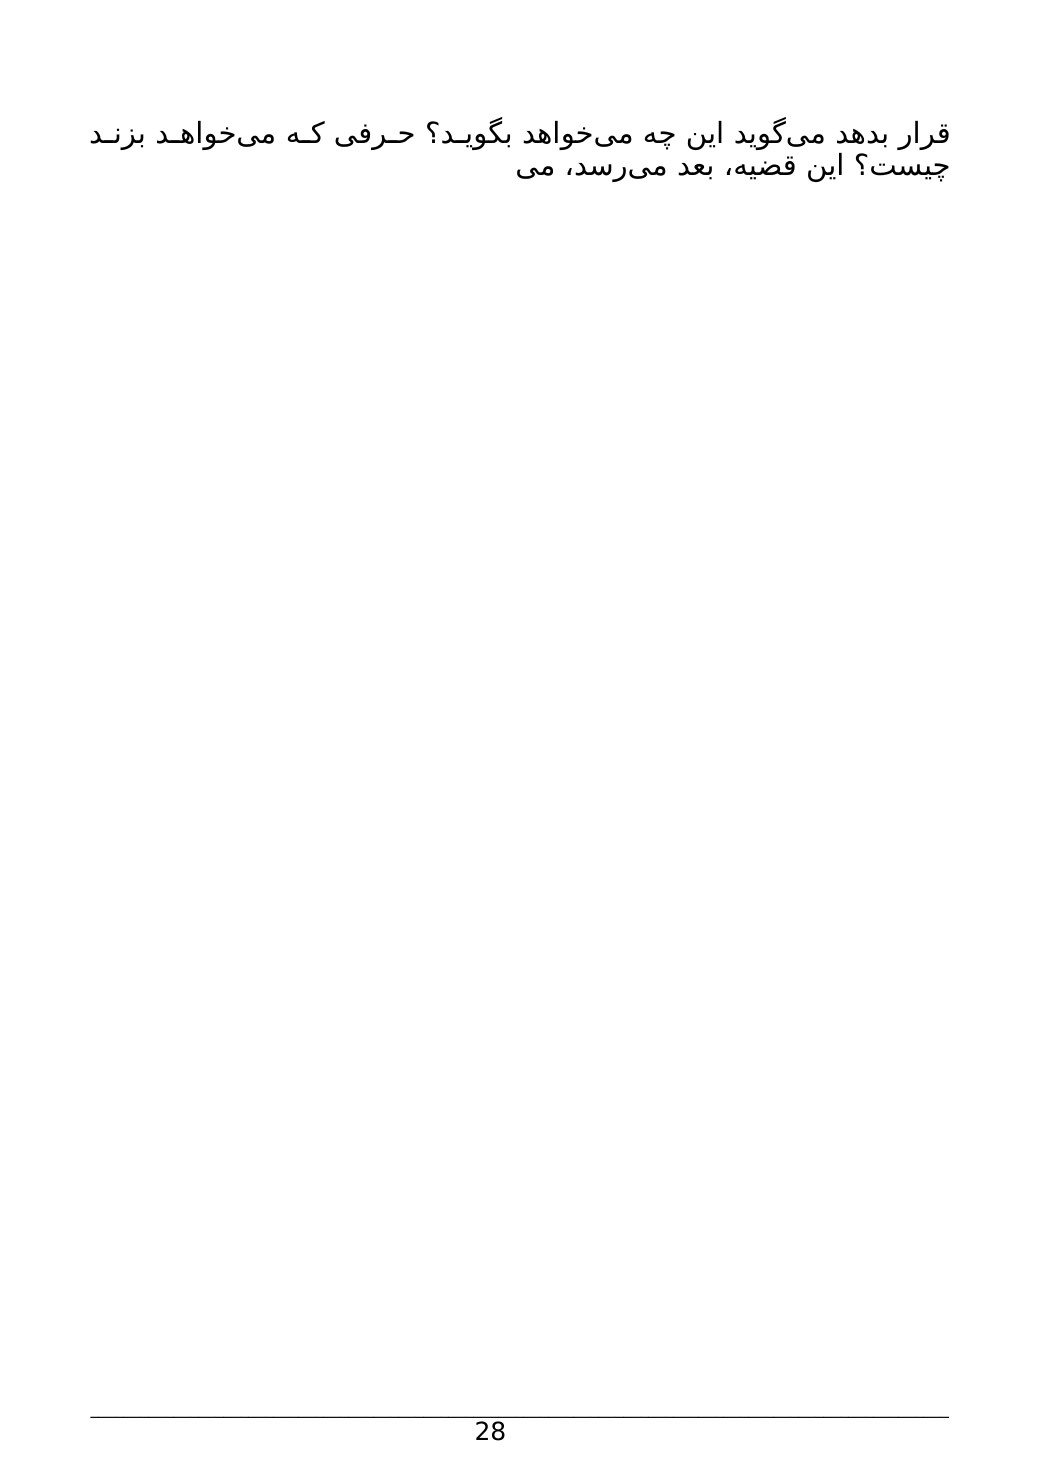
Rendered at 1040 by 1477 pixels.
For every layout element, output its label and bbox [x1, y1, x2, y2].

text [89, 118, 951, 183]
